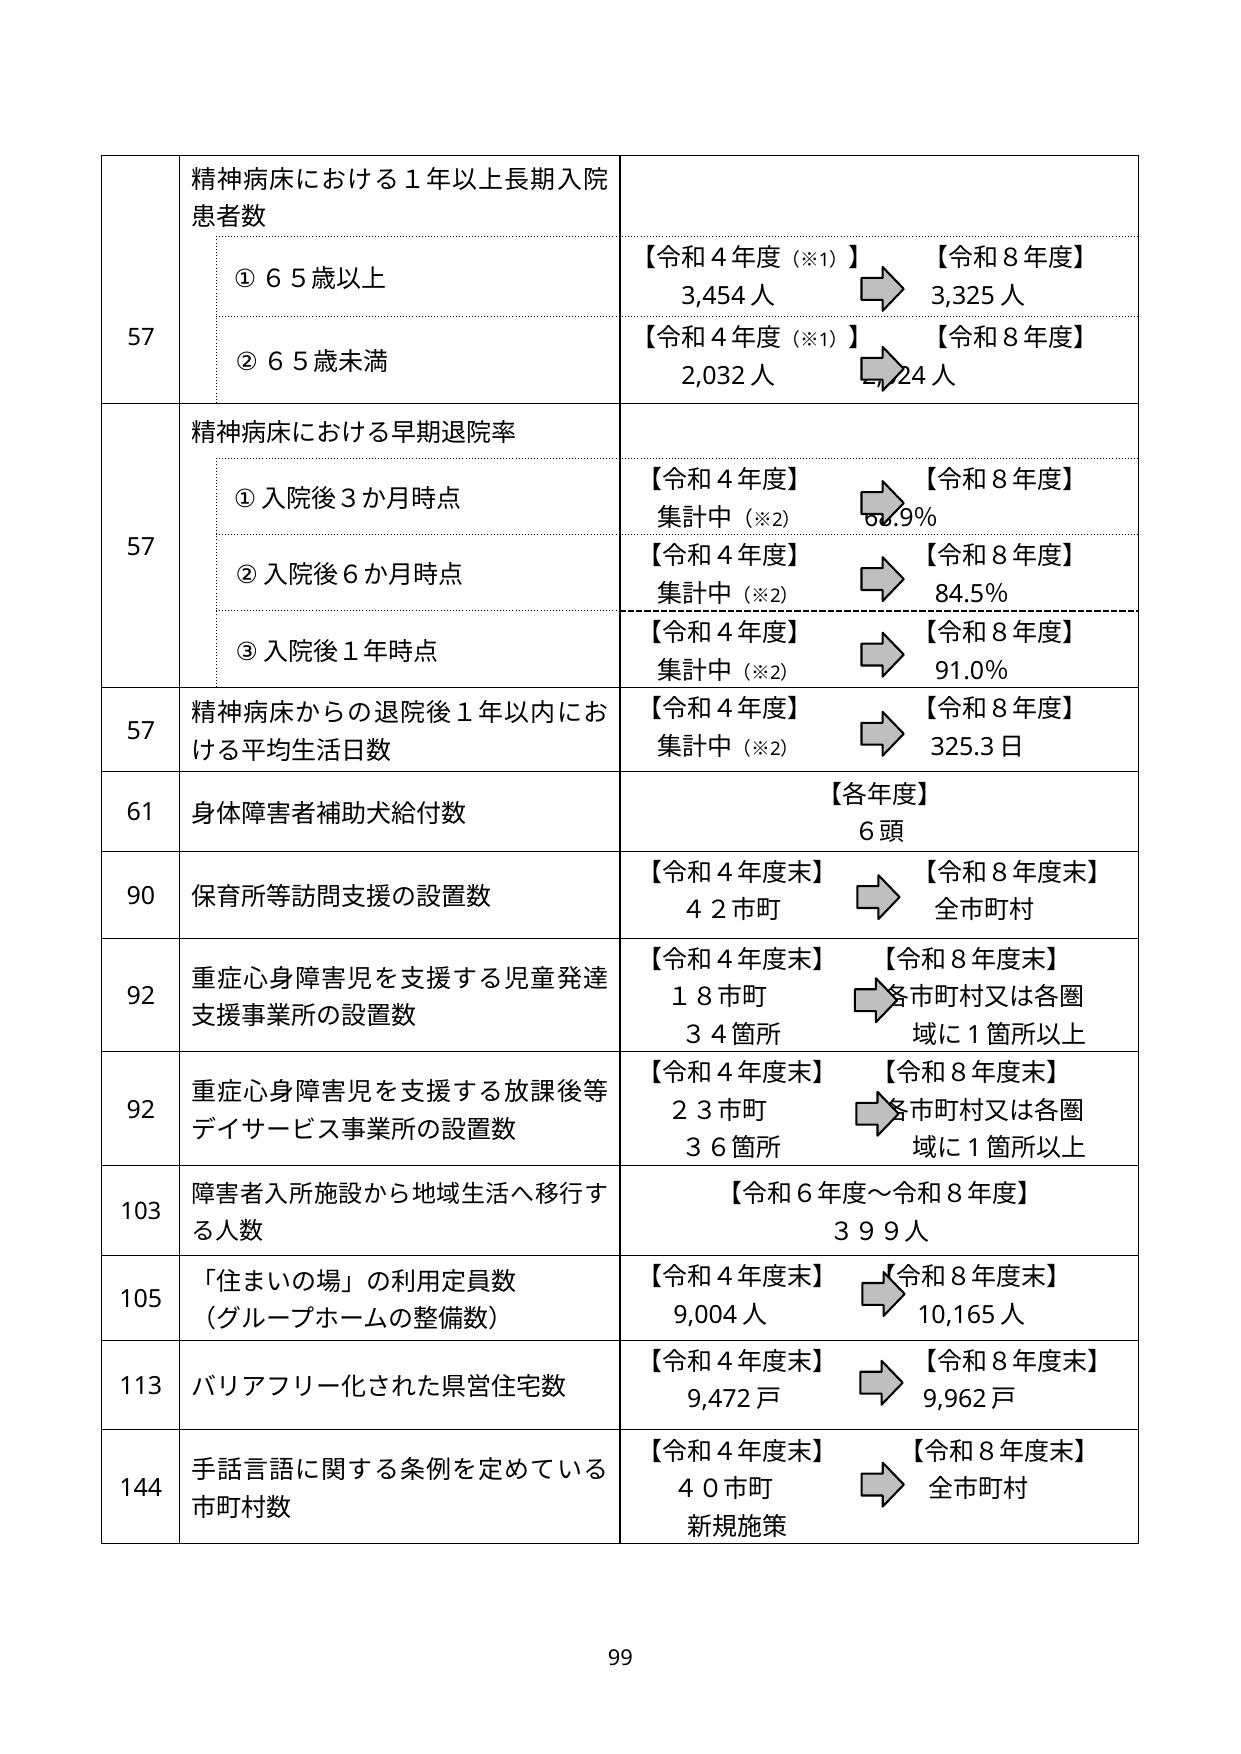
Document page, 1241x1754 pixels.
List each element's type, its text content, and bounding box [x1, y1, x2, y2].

table_cell 【令和４年度】 【令和８年度】 集計中（※2） 84.5％ [621, 534, 1138, 610]
table_cell 精神病床における１年以上長期入院患者数 [180, 156, 619, 236]
table_cell 手話言語に関する条例を定めている市町村数 [180, 1430, 619, 1543]
table_cell 精神病床からの退院後１年以内における平均生活日数 [180, 688, 619, 771]
table_cell 精神病床における早期退院率 [180, 404, 619, 458]
table_cell 【令和４年度末】 【令和８年度末】 ４０市町 全市町村 新規施策 [621, 1430, 1138, 1543]
table_cell 57 [102, 404, 179, 687]
table_cell ①６５歳以上 [216, 236, 619, 316]
table_cell 【令和４年度末】 【令和８年度末】 １８市町 各市町村又は各圏 ３４箇所 域に1箇所以上 [621, 939, 1138, 1051]
table_cell 【令和４年度末】 【令和８年度末】 ２３市町 各市町村又は各圏 ３６箇所 域に1箇所以上 [621, 1052, 1138, 1165]
table_cell 90 [102, 852, 179, 938]
table_cell 身体障害者補助犬給付数 [180, 772, 619, 851]
table_cell バリアフリー化された県営住宅数 [180, 1341, 619, 1429]
table_cell 【令和４年度】 【令和８年度】 集計中（※2） 68.9％ [621, 458, 1138, 534]
table_cell [621, 404, 1138, 458]
table_cell ②６５歳未満 [216, 316, 619, 403]
table_cell 61 [102, 772, 179, 851]
table_cell 57 [102, 688, 179, 771]
table_cell 103 [102, 1166, 179, 1255]
table_cell 【令和４年度（※1）】 【令和８年度】 2,032人 2,024人 [621, 316, 1138, 403]
table_cell 【令和４年度末】 【令和８年度末】 9,472戸 9,962戸 [621, 1341, 1138, 1429]
table_cell 【各年度】 ６頭 [621, 772, 1138, 851]
table_cell 重症心身障害児を支援する児童発達支援事業所の設置数 [180, 939, 619, 1051]
table_cell ①入院後３か月時点 [216, 458, 619, 534]
table_cell ②入院後６か月時点 [216, 534, 619, 610]
table_cell 144 [102, 1430, 179, 1543]
table_cell [180, 458, 216, 687]
table_cell 重症心身障害児を支援する放課後等デイサービス事業所の設置数 [180, 1052, 619, 1165]
table_cell 92 [102, 939, 179, 1051]
table_cell 113 [102, 1341, 179, 1429]
table_cell 「住まいの場」の利用定員数 （グループホームの整備数） [180, 1256, 619, 1339]
table_cell 105 [102, 1256, 179, 1339]
table_cell 【令和６年度～令和８年度】 ３９９人 [621, 1166, 1138, 1255]
table_cell [180, 236, 216, 403]
table_cell 【令和４年度】 【令和８年度】 集計中（※2） 325.3日 [621, 688, 1138, 771]
table_cell 【令和４年度末】 【令和８年度末】 ４２市町 全市町村 [621, 852, 1138, 938]
table_cell 【令和４年度末】 【令和８年度末】 9,004人 10,165人 [621, 1256, 1138, 1339]
table_cell 【令和４年度（※1）】 【令和８年度】 3,454人 3,325人 [621, 236, 1138, 316]
table_cell 保育所等訪問支援の設置数 [180, 852, 619, 938]
table_cell 57 57 [102, 156, 179, 403]
table_cell [621, 156, 1138, 236]
table_cell 障害者入所施設から地域生活へ移行する人数 [180, 1166, 619, 1255]
table_cell 92 [102, 1052, 179, 1165]
table_cell 【令和４年度】 【令和８年度】 集計中（※2） 91.0％ [621, 610, 1138, 687]
table_cell ③入院後１年時点 [216, 610, 619, 687]
